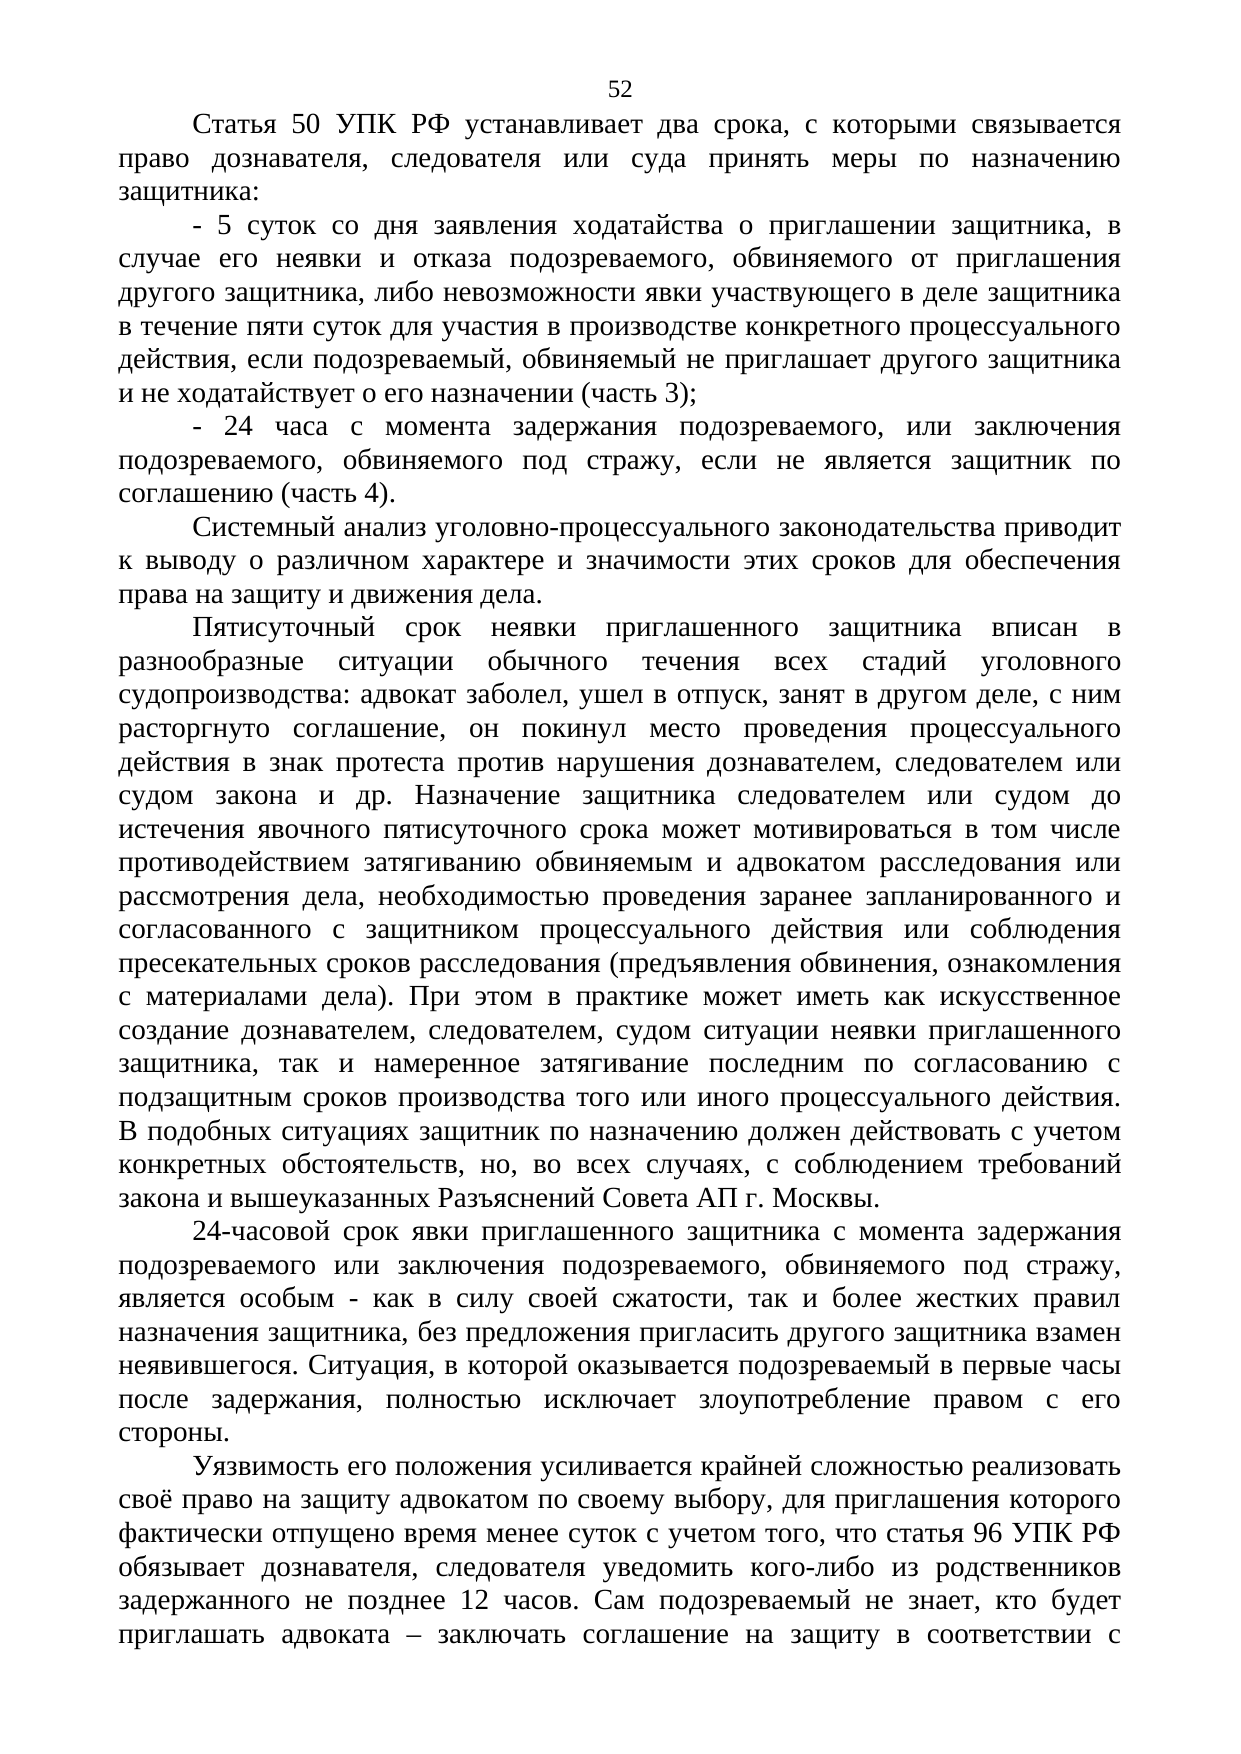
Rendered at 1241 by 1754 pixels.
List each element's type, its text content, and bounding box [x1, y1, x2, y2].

text Пятисуточный срок неявки приглашенного защитника вписан в разнообразные ситуации обычного течения всех стадий уголовного судопроизводства: адвокат заболел, ушел в отпуск, занят в другом деле, с ним расторгнуто соглашение, он покинул место проведения процессуального действия в знак протеста против нарушения дознавателем, следователем или судом закона и др. Назначение защитника следователем или судом до истечения явочного пятисуточного срока может мотивироваться в том числе противодействием затягиванию обвиняемым и адвокатом расследования или рассмотрения дела, необходимостью проведения заранее запланированного и согласованного с защитником процессуального действия или соблюдения пресекательных сроков расследования (предъявления обвинения, ознакомления с материалами дела). При этом в практике может иметь как искусственное создание дознавателем, следователем, судом ситуации неявки приглашенного защитника, так и намеренное затягивание последним по согласованию с подзащитным сроков производства того или иного процессуального действия. В подобных ситуациях защитник по назначению должен действовать с учетом конкретных обстоятельств, но, во всех случаях, с соблюдением требований закона и вышеуказанных Разъяснений Совета АП г. Москвы. [118, 609, 1122, 1213]
text 24-часовой срок явки приглашенного защитника с момента задержания подозреваемого или заключения подозреваемого, обвиняемого под стражу, является особым - как в силу своей сжатости, так и более жестких правил назначения защитника, без предложения пригласить другого защитника взамен неявившегося. Ситуация, в которой оказывается подозреваемый в первые часы после задержания, полностью исключает злоупотребление правом с его стороны. [118, 1213, 1122, 1448]
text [118, 1448, 1122, 1649]
text - 5 суток со дня заявления ходатайства о приглашении защитника, в случае его неявки и отказа подозреваемого, обвиняемого от приглашения другого защитника, либо невозможности явки участвующего в деле защитника в течение пяти суток для участия в производстве конкретного процессуального действия, если подозреваемый, обвиняемый не приглашает другого защитника и не ходатайствует о его назначении (часть 3); [118, 207, 1122, 408]
text Системный анализ уголовно-процессуального законодательства приводит к выводу о различном характере и значимости этих сроков для обеспечения права на защиту и движения дела. [118, 509, 1122, 609]
text - 24 часа с момента задержания подозреваемого, или заключения подозреваемого, обвиняемого под стражу, если не является защитник по соглашению (часть 4). [118, 408, 1122, 509]
text Статья 50 УПК РФ устанавливает два срока, с которыми связывается право дознавателя, следователя или суда принять меры по назначению защитника: [118, 106, 1122, 207]
